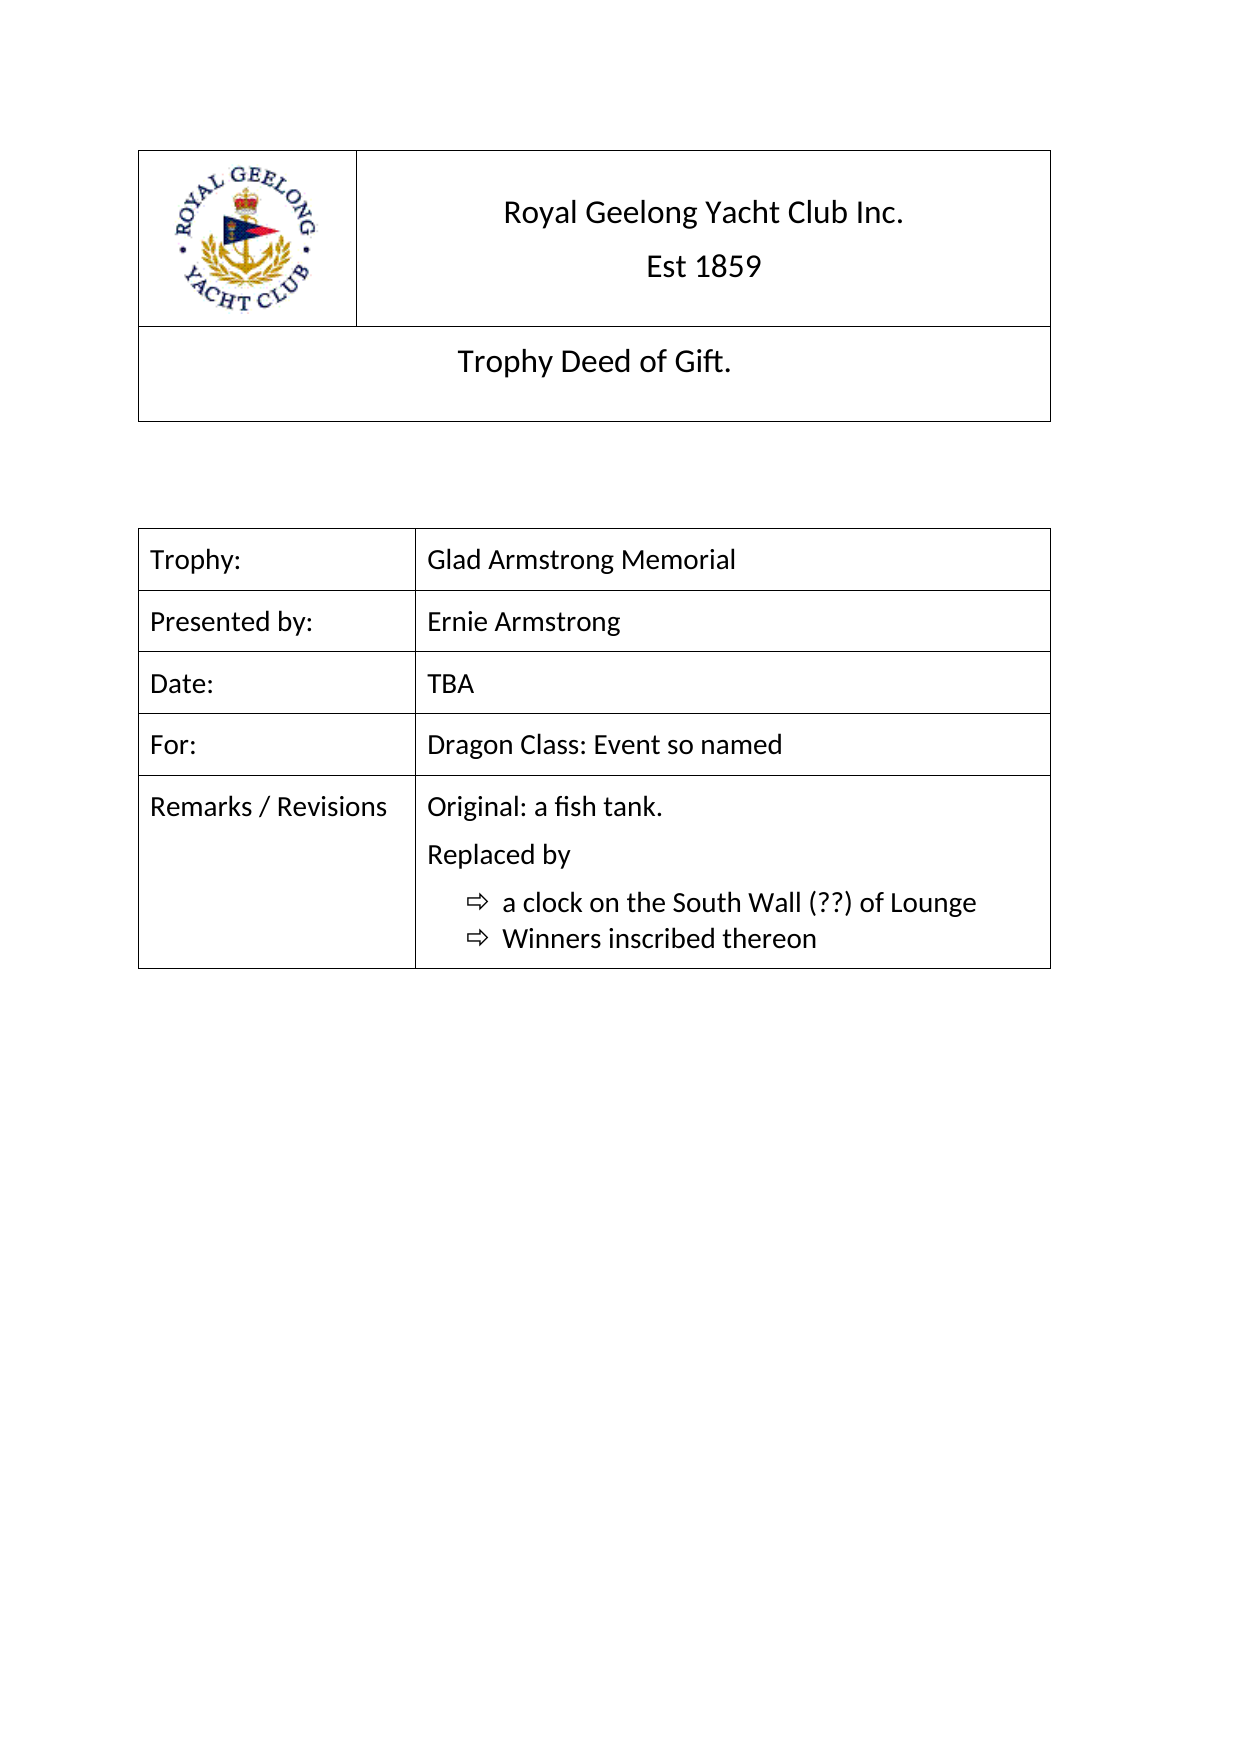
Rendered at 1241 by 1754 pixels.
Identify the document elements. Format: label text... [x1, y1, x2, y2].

table_cell For: [139, 714, 415, 774]
table_header Trophy: [139, 529, 415, 589]
table_cell Presented by: [139, 591, 415, 651]
table_cell Ernie Armstrong [416, 591, 1050, 651]
table_header Glad Armstrong Memorial [416, 529, 1050, 589]
table_cell Date: [139, 652, 415, 713]
table_cell Trophy Deed of Gift. [139, 327, 1050, 421]
table_header Royal Geelong Yacht Club Inc. Est 1859 [357, 151, 1050, 326]
picture [172, 163, 323, 314]
table_cell Original: a fish tank. Replaced by a clock on the South Wall (??) of Lounge Winners inscribed thereon [416, 776, 1050, 968]
table_cell Remarks / Revisions [139, 776, 415, 968]
table_header [139, 151, 356, 326]
table_cell Dragon Class: Event so named [416, 714, 1050, 774]
table_cell TBA [416, 652, 1050, 713]
